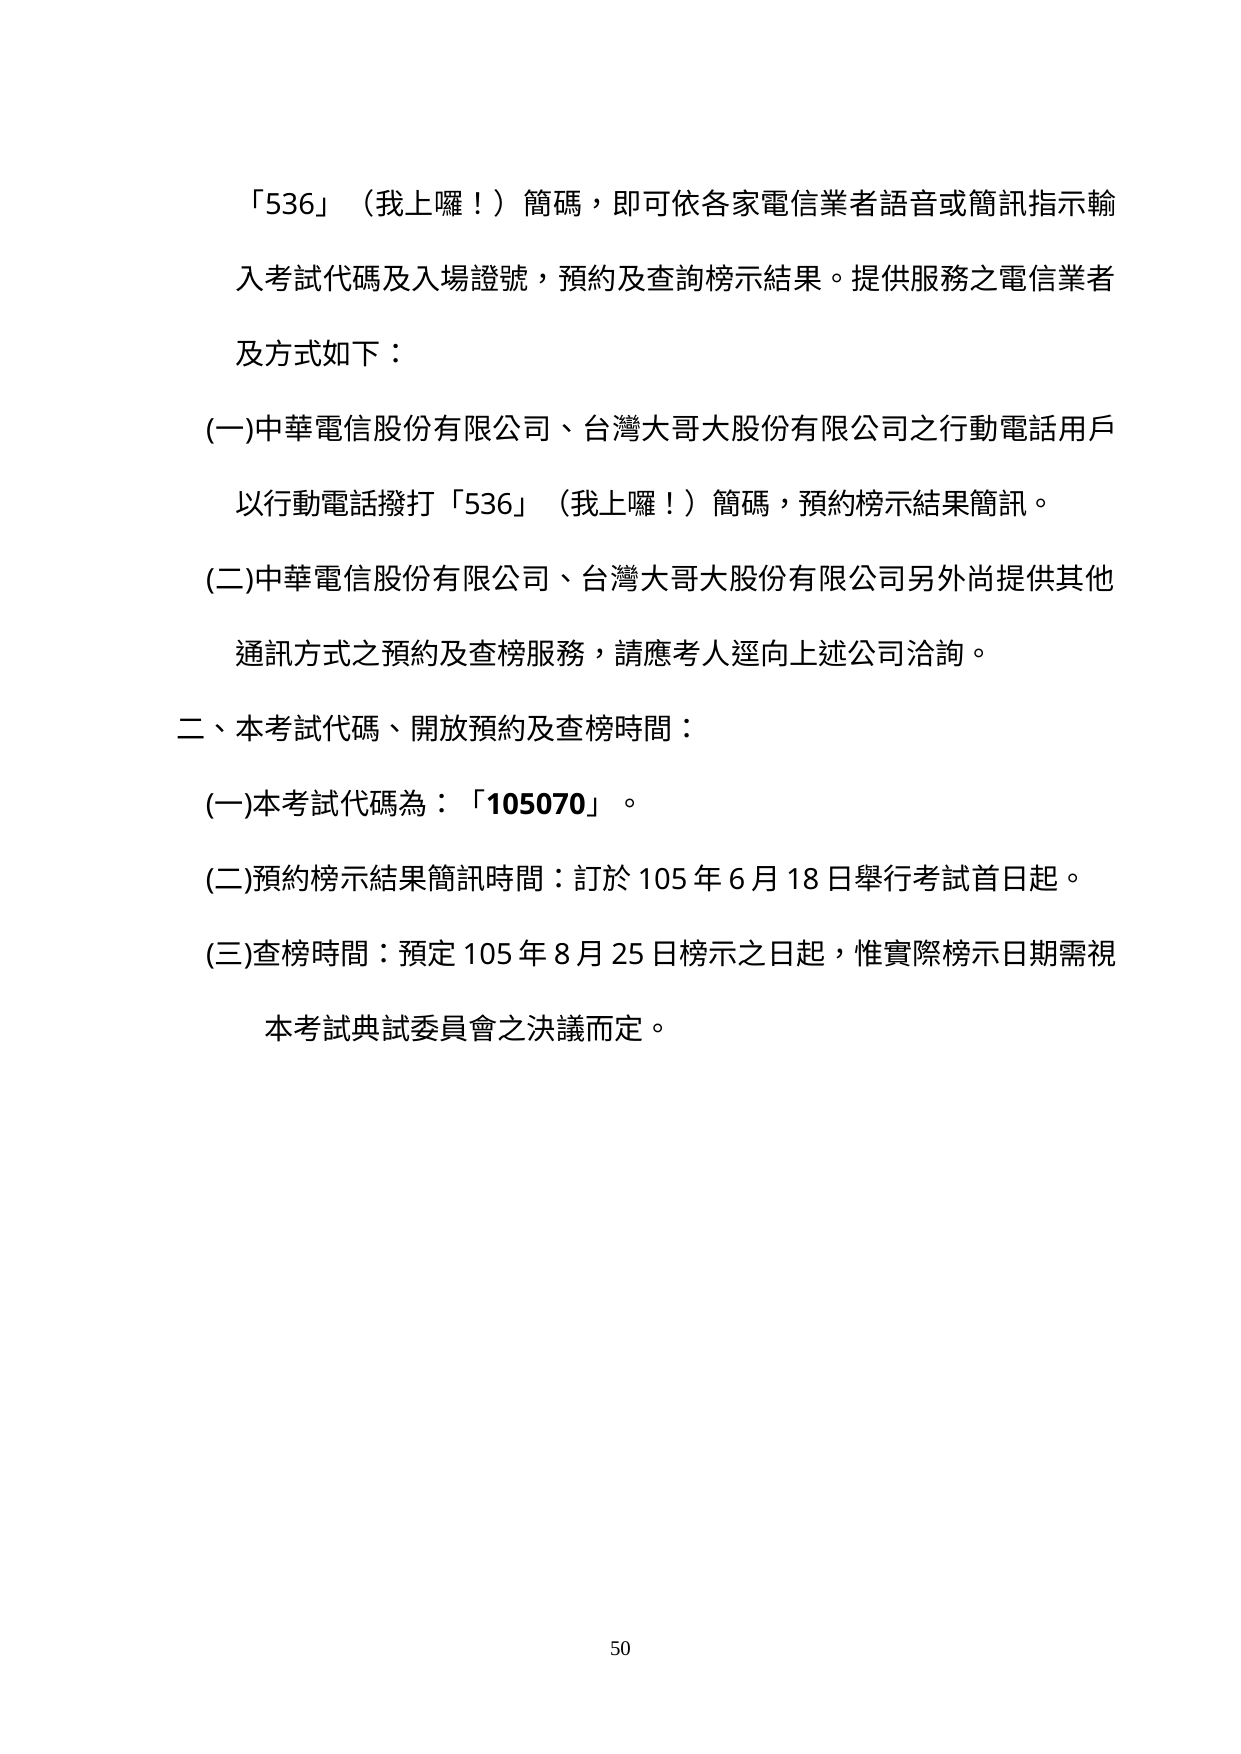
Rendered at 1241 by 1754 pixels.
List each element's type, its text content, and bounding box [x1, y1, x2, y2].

text (二)中華電信股份有限公司、台灣大哥大股份有限公司另外尚提供其他通訊方式之預約及查榜服務，請應考人逕向上述公司洽詢。 [206, 539, 1117, 689]
text (一)本考試代碼為：「105070」。 [118, 764, 1117, 839]
text 二、本考試代碼、開放預約及查榜時間： [118, 689, 1117, 764]
text (一)中華電信股份有限公司、台灣大哥大股份有限公司之行動電話用戶以行動電話撥打「536」（我上囉！）簡碼，預約榜示結果簡訊。 [206, 389, 1117, 539]
text (三)查榜時間：預定105年8月25日榜示之日起，惟實際榜示日期需視本考試典試委員會之決議而定。 [206, 914, 1117, 1064]
text (二)預約榜示結果簡訊時間：訂於105年6月18日舉行考試首日起。 [206, 839, 1117, 914]
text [177, 164, 1117, 389]
